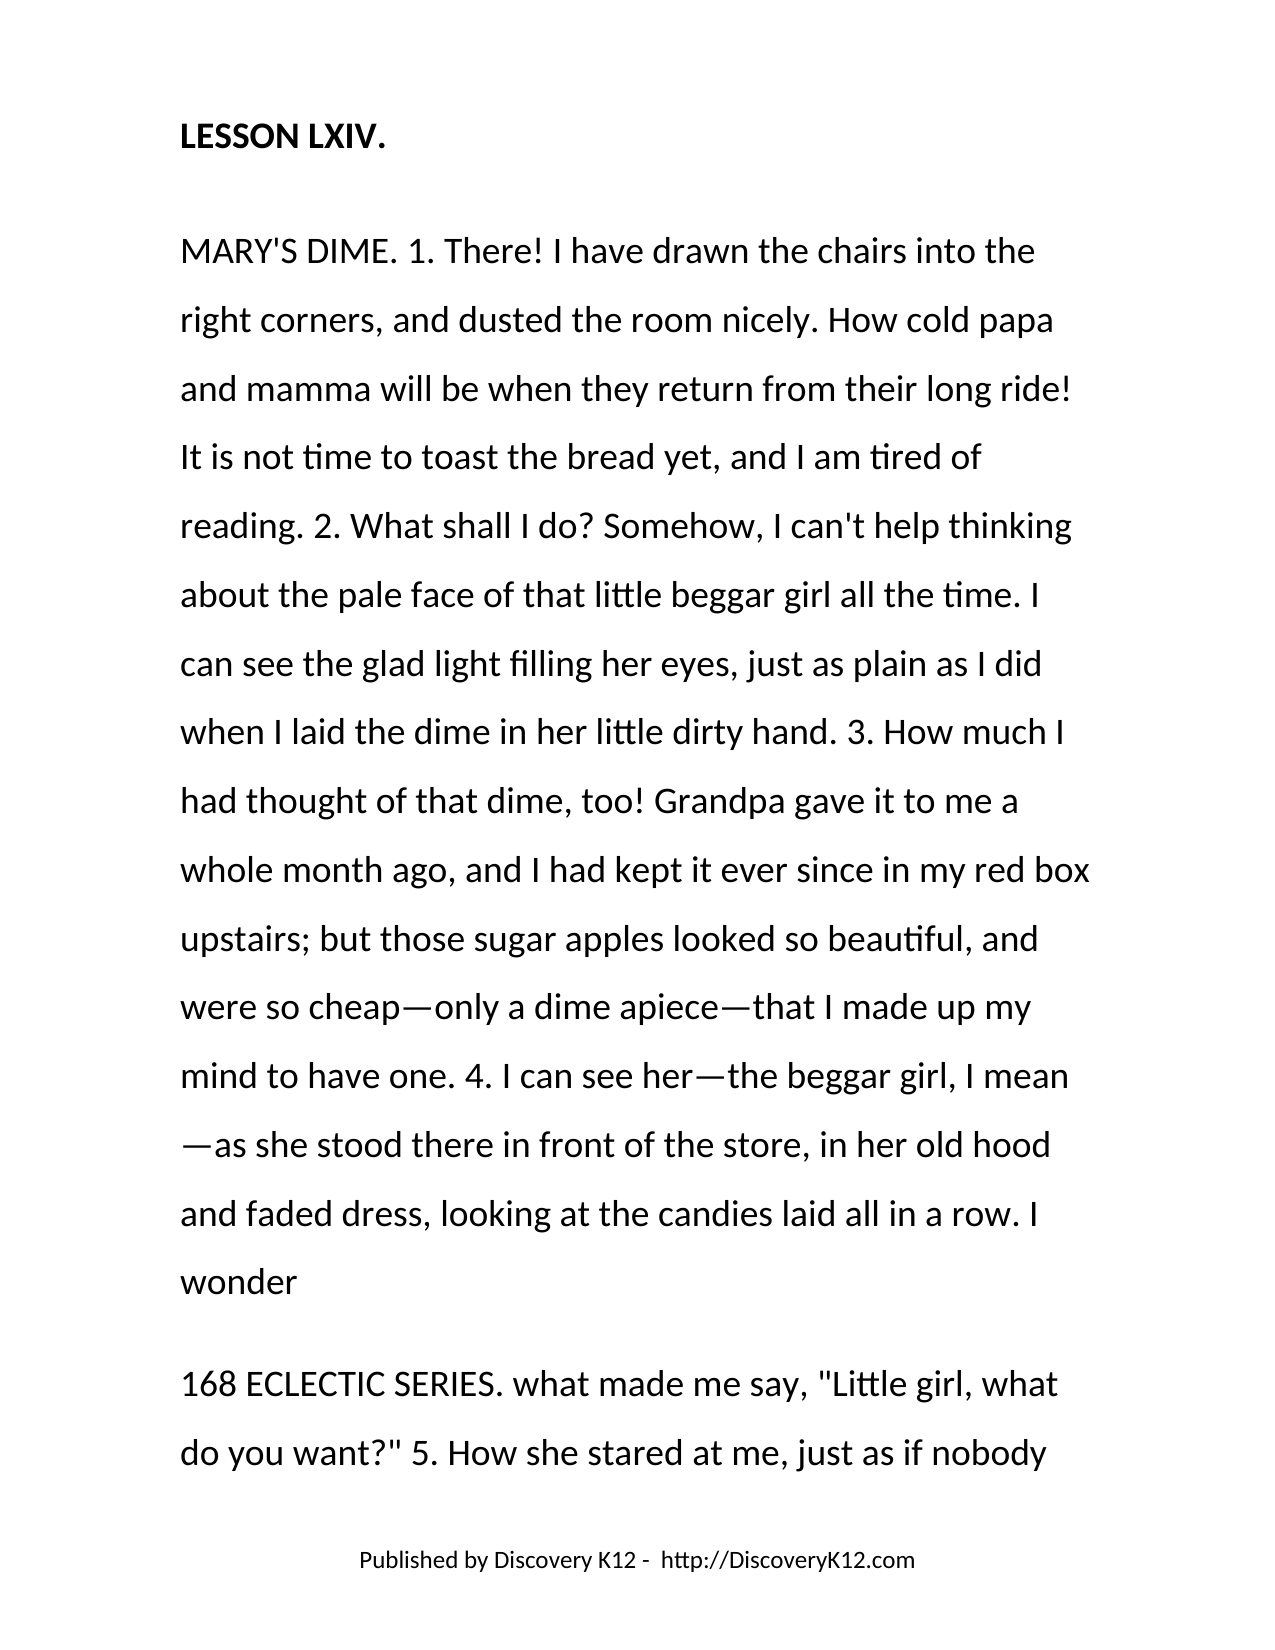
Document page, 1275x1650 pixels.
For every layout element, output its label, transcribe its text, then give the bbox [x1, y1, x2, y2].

text LESSON LXIV. [180, 112, 1095, 158]
text MARY'S DIME. 1. There! I have drawn the chairs into the right corners, and dusted the room nicely. How cold papa and mamma will be when they return from their long ride! It is not time to toast the bread yet, and I am tired of reading. 2. What shall I do? Somehow, I can't help thinking about the pale face of that little beggar girl all the time. I can see the glad light filling her eyes, just as plain as I did when I laid the dime in her little dirty hand. 3. How much I had thought of that dime, too! Grandpa gave it to me a whole month ago, and I had kept it ever since in my red box upstairs; but those sugar apples looked so beautiful, and were so cheap—only a dime apiece—that I made up my mind to have one. 4. I can see her—the beggar girl, I mean—as she stood there in front of the store, in her old hood and faded dress, looking at the candies laid all in a row. I wonder [180, 227, 1095, 1304]
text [180, 1360, 1095, 1475]
